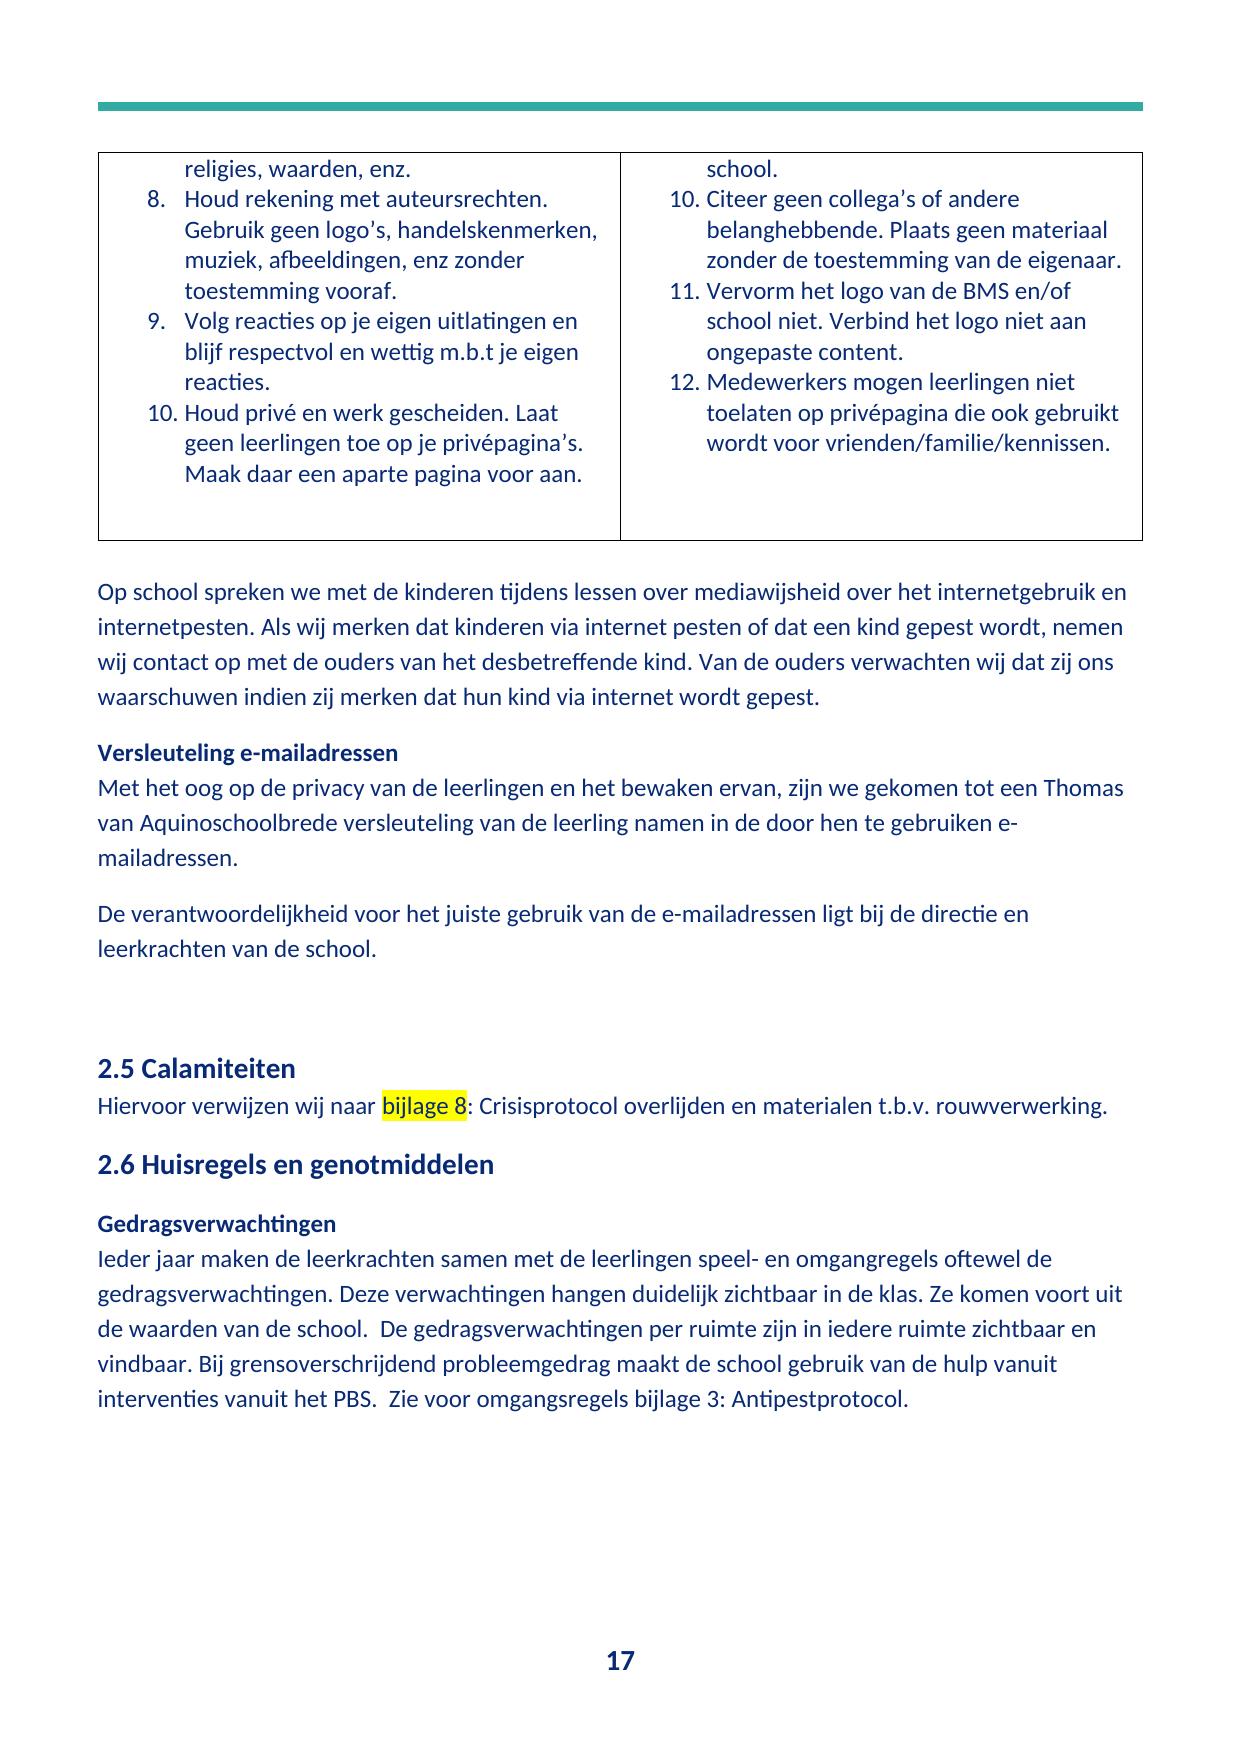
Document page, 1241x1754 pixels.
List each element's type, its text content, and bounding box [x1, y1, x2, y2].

text Versleuteling e-mailadressen Met het oog op de privacy van de leerlingen en het bewaken ervan, zijn we gekomen tot een Thomas van Aquinoschoolbrede versleuteling van de leerling namen in de door hen te gebruiken e-mailadressen. [97, 737, 1143, 872]
text 2.5 Calamiteiten Hiervoor verwijzen wij naar bijlage 8: Crisisprotocol overlijden en materialen t.b.v. rouwverwerking. [97, 1050, 1143, 1121]
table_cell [621, 153, 1142, 540]
text 2.6 Huisregels en genotmiddelen [97, 1146, 1143, 1182]
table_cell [99, 153, 620, 540]
text De verantwoordelijkheid voor het juiste gebruik van de e-mailadressen ligt bij de directie en leerkrachten van de school. [97, 898, 1143, 963]
text Gedragsverwachtingen Ieder jaar maken de leerkrachten samen met de leerlingen speel- en omgangregels oftewel de gedragsverwachtingen. Deze verwachtingen hangen duidelijk zichtbaar in de klas. Ze komen voort uit de waarden van de school. De gedragsverwachtingen per ruimte zijn in iedere ruimte zichtbaar en vindbaar. Bij grensoverschrijdend probleemgedrag maakt de school gebruik van de hulp vanuit interventies vanuit het PBS. Zie voor omgangsregels bijlage 3: Antipestprotocol. [97, 1208, 1143, 1413]
text Op school spreken we met de kinderen tijdens lessen over mediawijsheid over het internetgebruik en internetpesten. Als wij merken dat kinderen via internet pesten of dat een kind gepest wordt, nemen wij contact op met de ouders van het desbetreffende kind. Van de ouders verwachten wij dat zij ons waarschuwen indien zij merken dat hun kind via internet wordt gepest. [97, 541, 1143, 712]
